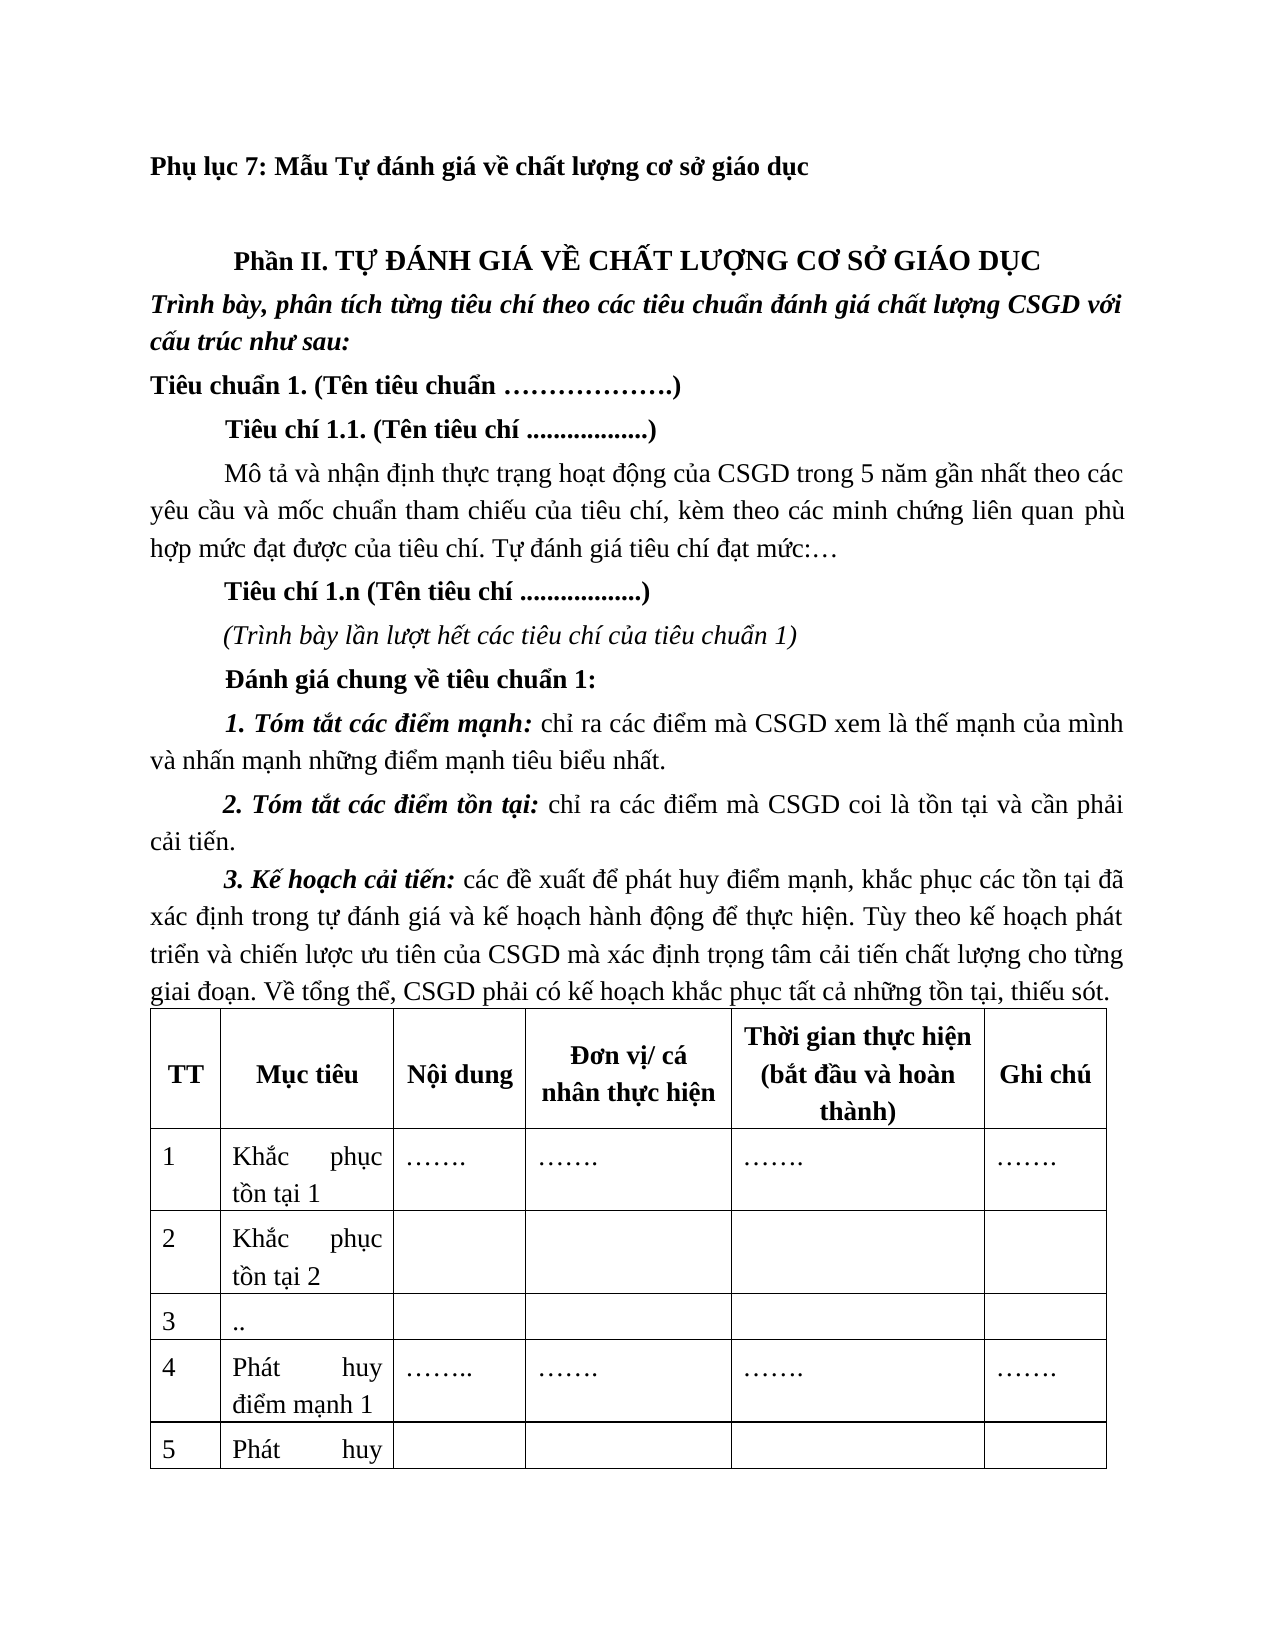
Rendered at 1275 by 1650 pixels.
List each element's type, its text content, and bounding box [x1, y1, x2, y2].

table_cell .. [221, 1294, 393, 1339]
table_cell [394, 1294, 525, 1339]
table_cell [394, 1423, 525, 1468]
table_cell [985, 1294, 1106, 1339]
table_header TT [151, 1009, 220, 1128]
table_cell ……. [985, 1129, 1106, 1210]
table_cell ……. [732, 1129, 984, 1210]
table_cell 5 [151, 1423, 220, 1468]
table_cell ……. [526, 1340, 731, 1421]
table_cell …….. [394, 1340, 525, 1421]
text Phần II. TỰ ĐÁNH GIÁ VỀ CHẤT LƯỢNG CƠ SỞ GIÁO DỤC [150, 243, 1125, 277]
table_cell ……. [394, 1129, 525, 1210]
list 3. Kế hoạch cải tiến: các đề xuất để phát huy điểm mạnh, khắc phục các tồn tại đã xác định trong tự đánh giá và kế hoạch hành động để thực hiện. Tùy theo kế hoạch phát triển và chiến lược ưu tiên của CSGD mà xác định trọng tâm cải tiến chất lượng cho từng giai đoạn. Về tổng thể, CSGD phải có kế hoạch khắc phục tất cả những tồn tại, thiếu sót. [150, 858, 1125, 1008]
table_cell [221, 1423, 393, 1468]
table_cell [732, 1211, 984, 1293]
table_cell Khắc phục tồn tại 2 [221, 1211, 393, 1293]
text Mô tả và nhận định thực trạng hoạt động của CSGD trong 5 năm gần nhất theo các yêu cầu và mốc chuẩn tham chiếu của tiêu chí, kèm theo các minh chứng liên quan phù hợp mức đạt được của tiêu chí. Tự đánh giá tiêu chí đạt mức:… [150, 452, 1125, 564]
text 2. Tóm tắt các điểm tồn tại: chỉ ra các điểm mà CSGD coi là tồn tại và cần phải cải tiến. [150, 783, 1125, 858]
table_cell 4 [151, 1340, 220, 1421]
table_cell [985, 1211, 1106, 1293]
table_cell 3 [151, 1294, 220, 1339]
text (Trình bày lần lượt hết các tiêu chí của tiêu chuẩn 1) [150, 614, 1125, 652]
text Phụ lục 7: Mẫu Tự đánh giá về chất lượng cơ sở giáo dục [150, 150, 1125, 181]
table_cell [732, 1294, 984, 1339]
table_cell Phát huy điểm mạnh 1 [221, 1340, 393, 1421]
table_cell ……. [526, 1129, 731, 1210]
text Đánh giá chung về tiêu chuẩn 1: [150, 658, 1125, 696]
table_cell 1 [151, 1129, 220, 1210]
text Tiêu chuẩn 1. (Tên tiêu chuẩn ……………….) [150, 364, 1125, 402]
table_cell [394, 1211, 525, 1293]
table_header Mục tiêu [221, 1009, 393, 1128]
table_header Ghi chú [985, 1009, 1106, 1128]
table_header Nội dung [394, 1009, 525, 1128]
text Tiêu chí 1.1. (Tên tiêu chí ..................) [150, 408, 1125, 446]
text 1. Tóm tắt các điểm mạnh: chỉ ra các điểm mà CSGD xem là thế mạnh của mình và nhấn mạnh những điểm mạnh tiêu biểu nhất. [150, 702, 1125, 777]
table_cell [526, 1211, 731, 1293]
table_cell Khắc phục tồn tại 1 [221, 1129, 393, 1210]
table_cell ……. [985, 1340, 1106, 1421]
table_cell [526, 1423, 731, 1468]
table_cell [985, 1423, 1106, 1468]
table_cell [526, 1294, 731, 1339]
table_cell [732, 1423, 984, 1468]
table_header Thời gian thực hiện (bắt đầu và hoàn thành) [732, 1009, 984, 1128]
table_cell ……. [732, 1340, 984, 1421]
table_cell 2 [151, 1211, 220, 1293]
text Trình bày, phân tích từng tiêu chí theo các tiêu chuẩn đánh giá chất lượng CSGD với cấu trúc như sau: [150, 283, 1125, 358]
table_header Đơn vị/ cá nhân thực hiện [526, 1009, 731, 1128]
text Tiêu chí 1.n (Tên tiêu chí ..................) [150, 571, 1125, 608]
